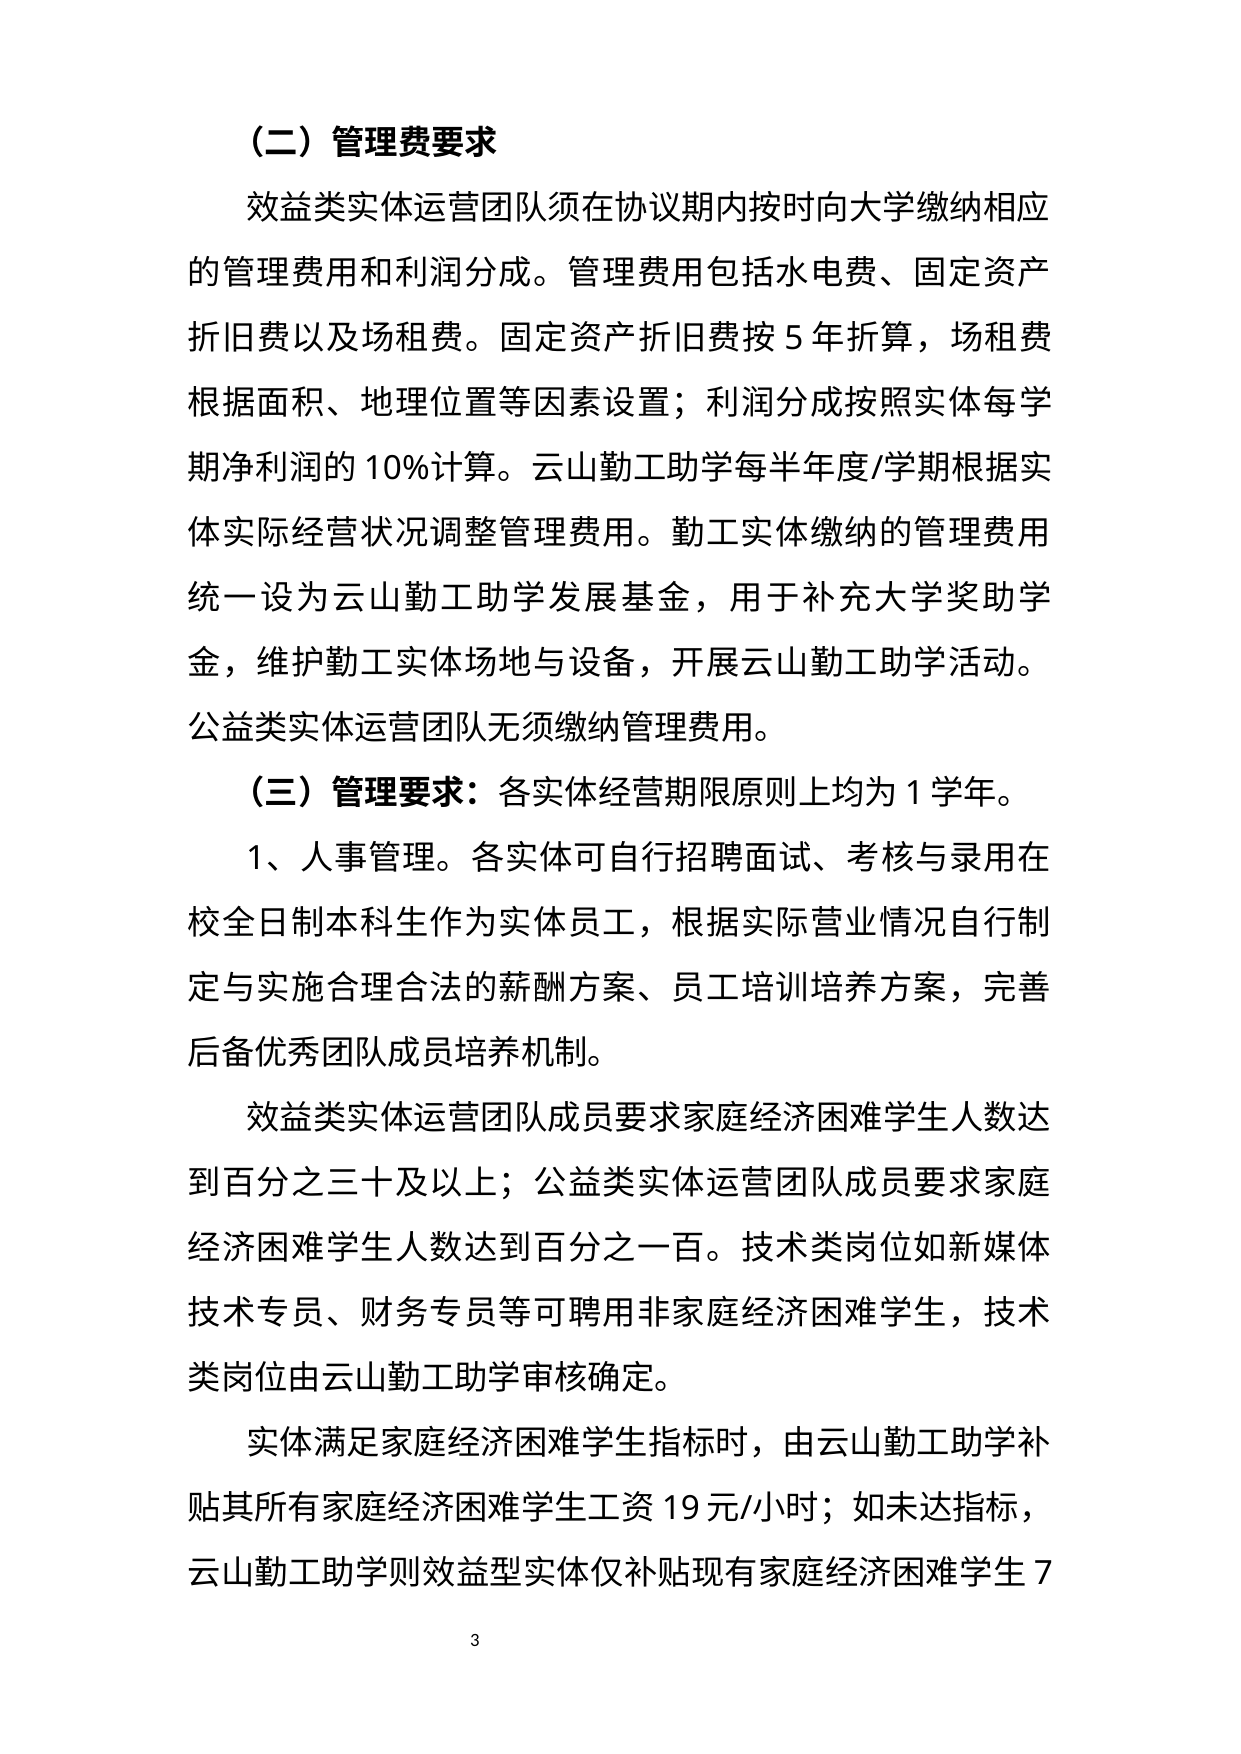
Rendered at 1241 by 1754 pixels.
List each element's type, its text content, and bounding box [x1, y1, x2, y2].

text 1、人事管理。各实体可自行招聘面试、考核与录用在校全日制本科生作为实体员工，根据实际营业情况自行制定与实施合理合法的薪酬方案、员工培训培养方案，完善后备优秀团队成员培养机制。 [187, 823, 1053, 1083]
text （三）管理要求：各实体经营期限原则上均为1学年。 [187, 758, 1053, 823]
text 效益类实体运营团队成员要求家庭经济困难学生人数达到百分之三十及以上；公益类实体运营团队成员要求家庭经济困难学生人数达到百分之一百。技术类岗位如新媒体技术专员、财务专员等可聘用非家庭经济困难学生，技术类岗位由云山勤工助学审核确定。 [187, 1083, 1053, 1408]
text （二）管理费要求 [187, 108, 1053, 173]
text 效益类实体运营团队须在协议期内按时向大学缴纳相应的管理费用和利润分成。管理费用包括水电费、固定资产折旧费以及场租费。固定资产折旧费按5年折算，场租费根据面积、地理位置等因素设置；利润分成按照实体每学期净利润的10%计算。云山勤工助学每半年度/学期根据实体实际经营状况调整管理费用。勤工实体缴纳的管理费用统一设为云山勤工助学发展基金，用于补充大学奖助学金，维护勤工实体场地与设备，开展云山勤工助学活动。公益类实体运营团队无须缴纳管理费用。 [187, 173, 1053, 758]
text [187, 1408, 1053, 1603]
